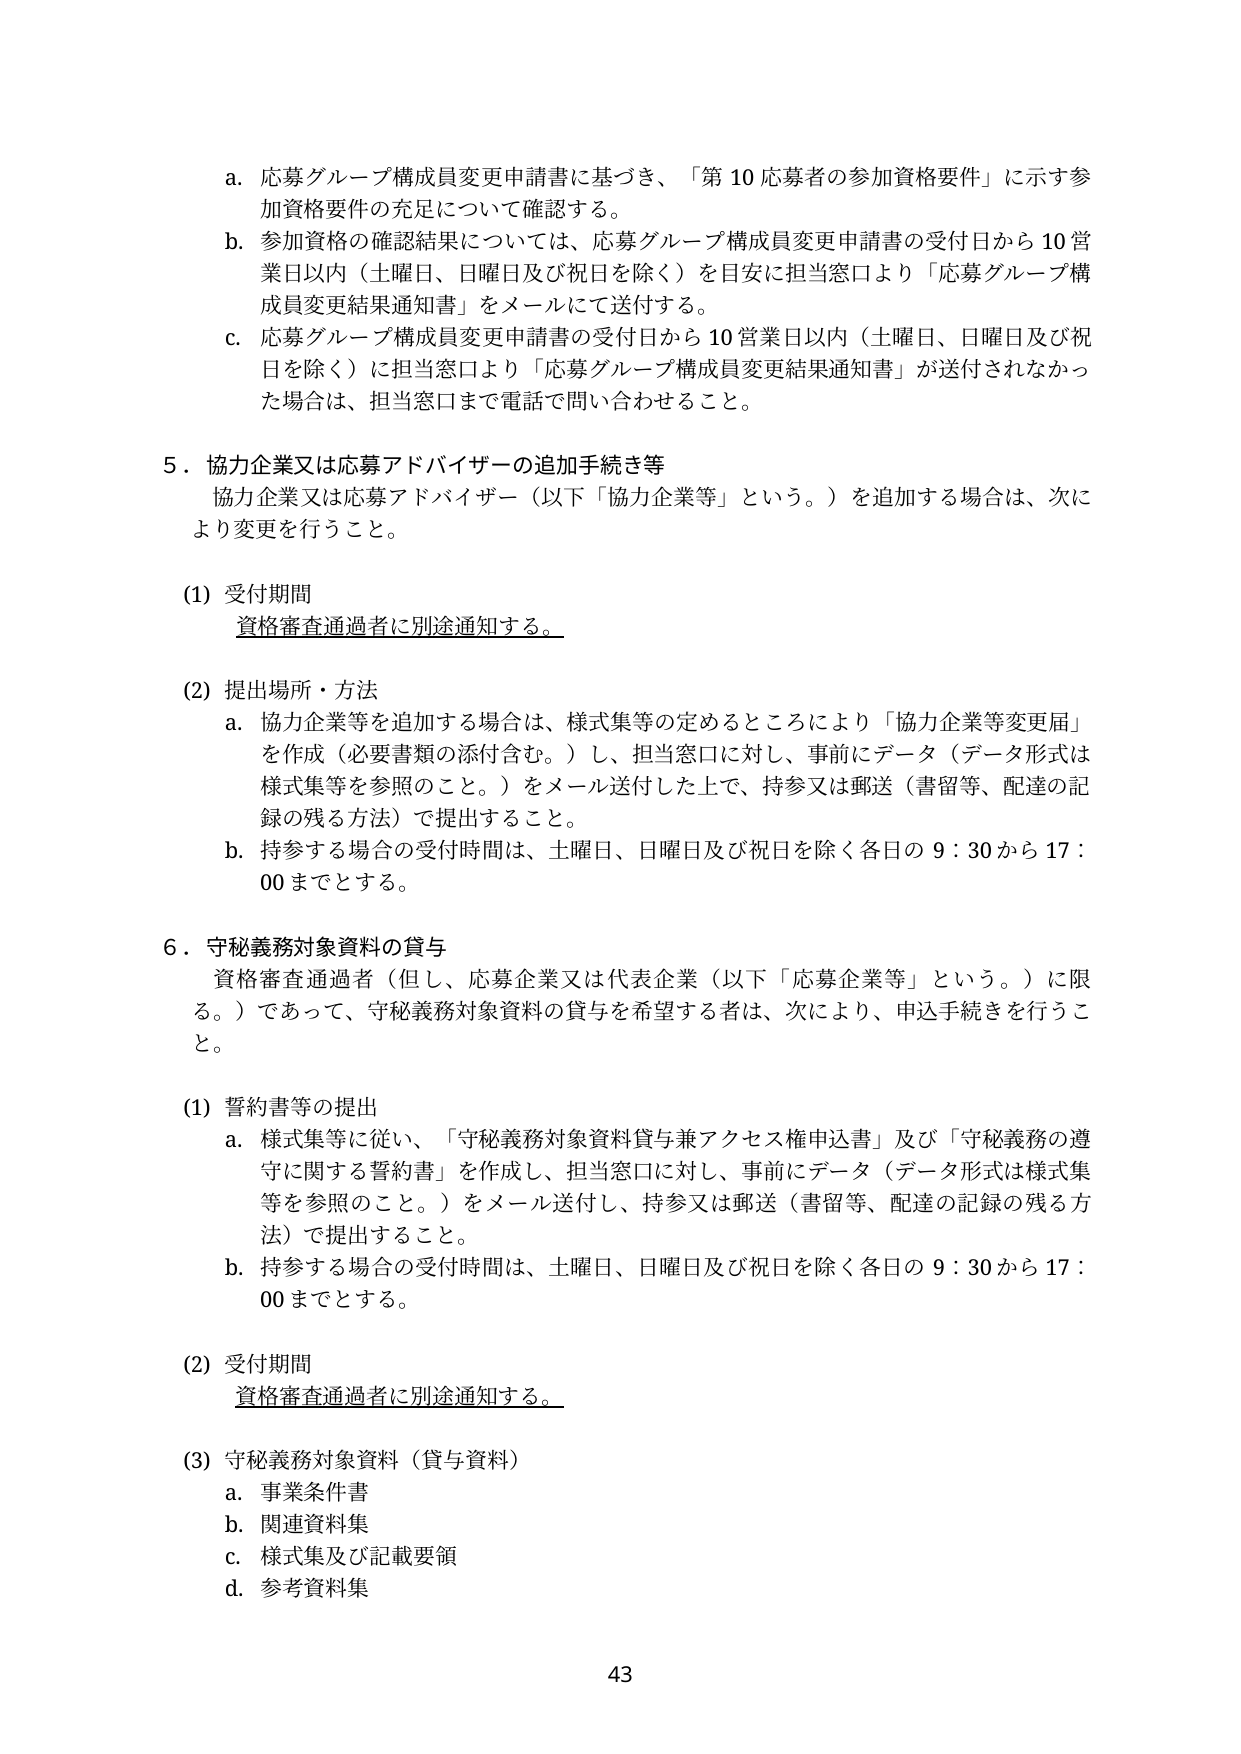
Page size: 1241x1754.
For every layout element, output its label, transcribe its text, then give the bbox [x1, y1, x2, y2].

list 様式集等に従い、「守秘義務対象資料貸与兼アクセス権申込書」及び「守秘義務の遵守に関する誓約書」を作成し、担当窓口に対し、事前にデータ（データ形式は様式集等を参照のこと。）をメール送付し、持参又は郵送（書留等、配達の記録の残る方法）で提出すること。 [224, 1122, 1092, 1250]
list 守秘義務対象資料（貸与資料） [183, 1443, 1092, 1475]
list 参考資料集 [224, 1571, 1092, 1603]
list 受付期間 [183, 1347, 1092, 1379]
text 資格審査通過者（但し、応募企業又は代表企業（以下「応募企業等」という。）に限る。）であって、守秘義務対象資料の貸与を希望する者は、次により、申込手続きを行うこと。 [191, 962, 1092, 1058]
list 持参する場合の受付時間は、土曜日、日曜日及び祝日を除く各日の9：30から17：00までとする。 [224, 1250, 1092, 1314]
list 誓約書等の提出 [183, 1090, 1092, 1122]
text 協力企業又は応募アドバイザー（以下「協力企業等」という。）を追加する場合は、次により変更を行うこと。 [190, 480, 1092, 544]
list 協力企業等を追加する場合は、様式集等の定めるところにより「協力企業等変更届」を作成（必要書類の添付含む。）し、担当窓口に対し、事前にデータ（データ形式は様式集等を参照のこと。）をメール送付した上で、持参又は郵送（書留等、配達の記録の残る方法）で提出すること。 [224, 705, 1092, 833]
list 提出場所・方法 [183, 673, 1092, 705]
list 参加資格の確認結果については、応募グループ構成員変更申請書の受付日から10営業日以内（土曜日、日曜日及び祝日を除く）を目安に担当窓口より「応募グループ構成員変更結果通知書」をメールにて送付する。 [224, 224, 1092, 320]
subtitle 協力企業又は応募アドバイザーの追加手続き等 [159, 448, 1092, 480]
list 受付期間 [183, 577, 1092, 609]
list 応募グループ構成員変更申請書に基づき、「第10 応募者の参加資格要件」に示す参加資格要件の充足について確認する。 [224, 159, 1092, 224]
subtitle 守秘義務対象資料の貸与 [159, 929, 1092, 962]
list 関連資料集 [224, 1507, 1092, 1539]
list 持参する場合の受付時間は、土曜日、日曜日及び祝日を除く各日の9：30から17：00までとする。 [224, 833, 1092, 897]
list 応募グループ構成員変更申請書の受付日から10営業日以内（土曜日、日曜日及び祝日を除く）に担当窓口より「応募グループ構成員変更結果通知書」が送付されなかった場合は、担当窓口まで電話で問い合わせること。 [224, 320, 1092, 416]
text 資格審査通過者に別途通知する。 [214, 609, 1092, 641]
list 様式集及び記載要領 [224, 1539, 1092, 1571]
list 事業条件書 [224, 1475, 1092, 1507]
text 資格審査通過者に別途通知する。 [148, 1379, 1092, 1411]
